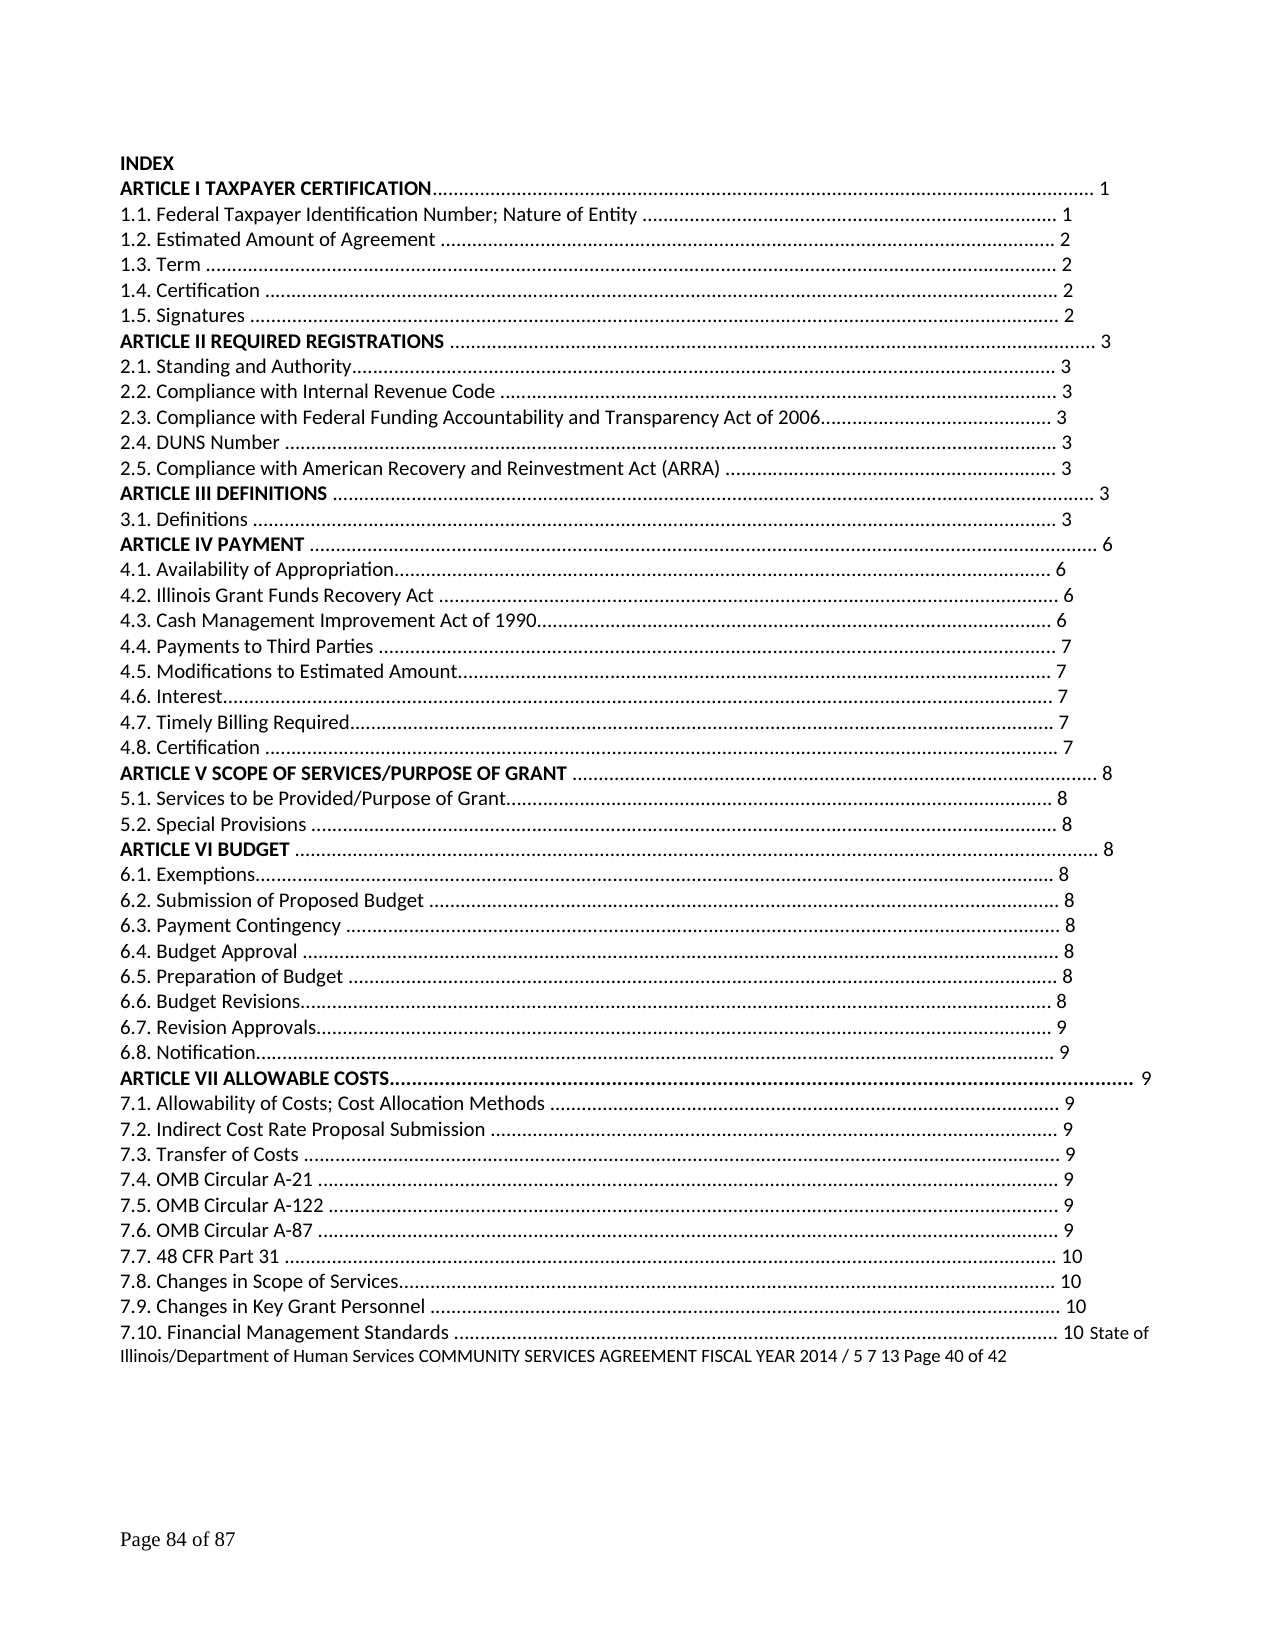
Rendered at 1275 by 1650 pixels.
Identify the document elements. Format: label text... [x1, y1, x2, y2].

text 4.7. Timely Billing Required...................................................................................................................................... 7 [120, 709, 1155, 734]
text 7.8. Changes in Scope of Services............................................................................................................................. 10 [120, 1268, 1155, 1294]
text 6.5. Preparation of Budget ....................................................................................................................................... 8 [120, 963, 1155, 989]
text 6.6. Budget Revisions............................................................................................................................................... 8 [120, 989, 1155, 1014]
text 1.2. Estimated Amount of Agreement ..................................................................................................................... 2 [120, 226, 1155, 252]
text 4.5. Modifications to Estimated Amount................................................................................................................. 7 [120, 658, 1155, 684]
text INDEX [120, 150, 1155, 175]
text 6.3. Payment Contingency ........................................................................................................................................ 8 [120, 912, 1155, 938]
text 1.5. Signatures .......................................................................................................................................................... 2 [120, 302, 1155, 328]
text 5.1. Services to be Provided/Purpose of Grant........................................................................................................ 8 [120, 785, 1155, 811]
text ARTICLE IV PAYMENT ...................................................................................................................................................... 6 [120, 531, 1155, 557]
text 3.1. Definitions ......................................................................................................................................................... 3 [120, 506, 1155, 531]
text 7.5. OMB Circular A-122 ........................................................................................................................................... 9 [120, 1192, 1155, 1217]
text ARTICLE III DEFINITIONS ................................................................................................................................................. 3 [120, 480, 1155, 506]
text 2.2. Compliance with Internal Revenue Code .......................................................................................................... 3 [120, 379, 1155, 404]
text 4.4. Payments to Third Parties ................................................................................................................................. 7 [120, 633, 1155, 658]
text ARTICLE II REQUIRED REGISTRATIONS ........................................................................................................................... 3 [120, 328, 1155, 353]
text 7.1. Allowability of Costs; Cost Allocation Methods ................................................................................................. 9 [120, 1090, 1155, 1116]
text 7.3. Transfer of Costs ................................................................................................................................................ 9 [120, 1141, 1155, 1167]
text 6.8. Notification........................................................................................................................................................ 9 [120, 1039, 1155, 1065]
text 7.9. Changes in Key Grant Personnel ........................................................................................................................ 10 [120, 1294, 1155, 1319]
text 2.4. DUNS Number ................................................................................................................................................... 3 [120, 429, 1155, 455]
text 6.2. Submission of Proposed Budget ........................................................................................................................ 8 [120, 887, 1155, 912]
text 7.10. Financial Management Standards ................................................................................................................... 10 State of Illinois/Department of Human Services COMMUNITY SERVICES AGREEMENT FISCAL YEAR 2014 / 5 7 13 Page 40 of 42 [120, 1319, 1155, 1367]
text 7.2. Indirect Cost Rate Proposal Submission ............................................................................................................ 9 [120, 1116, 1155, 1141]
text ARTICLE V SCOPE OF SERVICES/PURPOSE OF GRANT .................................................................................................... 8 [120, 760, 1155, 785]
text 4.6. Interest.............................................................................................................................................................. 7 [120, 684, 1155, 709]
text 2.3. Compliance with Federal Funding Accountability and Transparency Act of 2006............................................ 3 [120, 404, 1155, 429]
text 5.2. Special Provisions .............................................................................................................................................. 8 [120, 811, 1155, 836]
text 2.5. Compliance with American Recovery and Reinvestment Act (ARRA) ............................................................... 3 [120, 455, 1155, 480]
text 4.2. Illinois Grant Funds Recovery Act ...................................................................................................................... 6 [120, 582, 1155, 607]
text 2.1. Standing and Authority...................................................................................................................................... 3 [120, 353, 1155, 379]
text 7.7. 48 CFR Part 31 ................................................................................................................................................... 10 [120, 1243, 1155, 1268]
text ARTICLE I TAXPAYER CERTIFICATION.............................................................................................................................. 1 [120, 175, 1155, 201]
text 4.3. Cash Management Improvement Act of 1990.................................................................................................. 6 [120, 607, 1155, 633]
text 6.7. Revision Approvals............................................................................................................................................ 9 [120, 1014, 1155, 1039]
text 1.4. Certification ....................................................................................................................................................... 2 [120, 277, 1155, 302]
text 4.8. Certification ....................................................................................................................................................... 7 [120, 734, 1155, 760]
text 6.1. Exemptions........................................................................................................................................................ 8 [120, 862, 1155, 887]
text ARTICLE VII ALLOWABLE COSTS...................................................................................................................................... 9 [120, 1065, 1155, 1090]
text 1.3. Term .................................................................................................................................................................. 2 [120, 252, 1155, 277]
text ARTICLE VI BUDGET ......................................................................................................................................................... 8 [120, 836, 1155, 862]
text 7.6. OMB Circular A-87 ............................................................................................................................................. 9 [120, 1217, 1155, 1243]
text 4.1. Availability of Appropriation............................................................................................................................. 6 [120, 557, 1155, 582]
text 6.4. Budget Approval ................................................................................................................................................ 8 [120, 938, 1155, 963]
text 1.1. Federal Taxpayer Identification Number; Nature of Entity ............................................................................... 1 [120, 201, 1155, 226]
text 7.4. OMB Circular A-21 ............................................................................................................................................. 9 [120, 1167, 1155, 1192]
